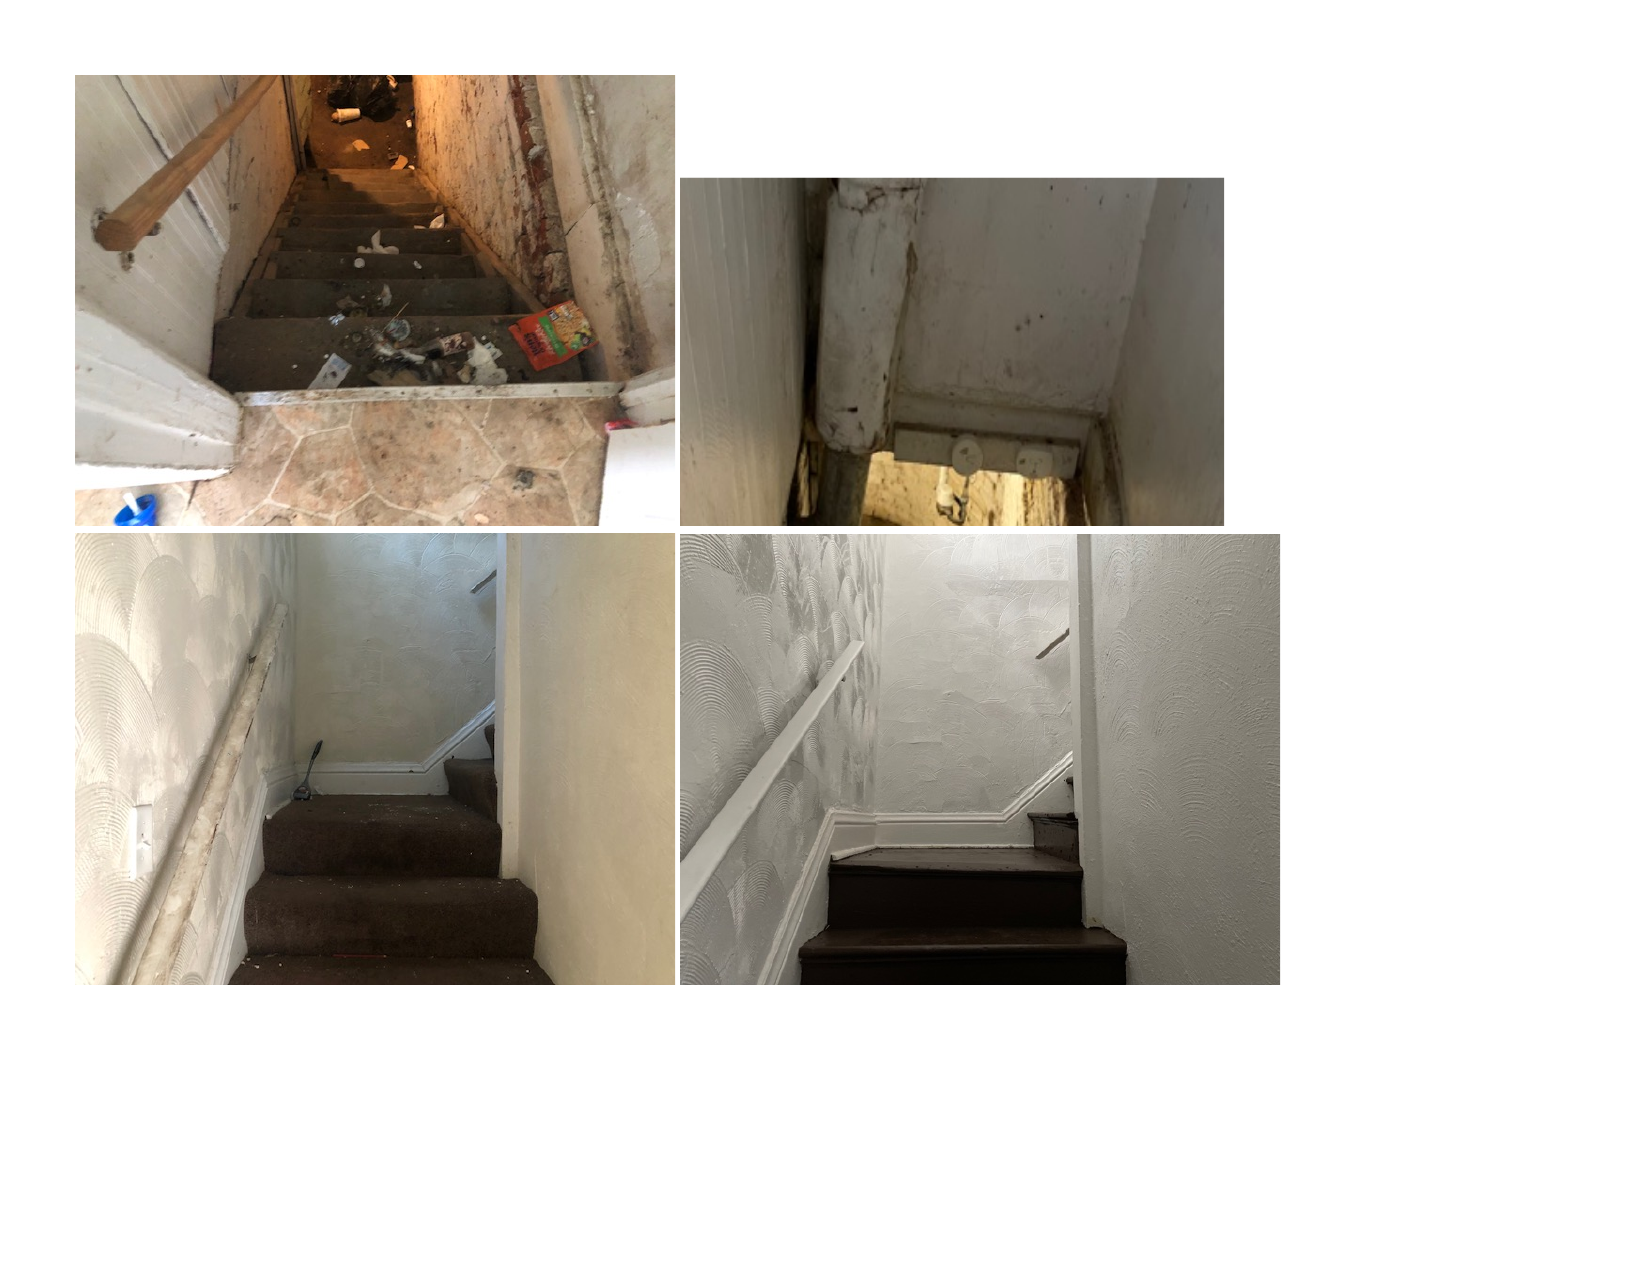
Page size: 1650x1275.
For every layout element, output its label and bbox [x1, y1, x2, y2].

picture [75, 75, 675, 526]
picture [680, 534, 1281, 985]
picture [75, 533, 675, 985]
picture [680, 76, 1225, 526]
